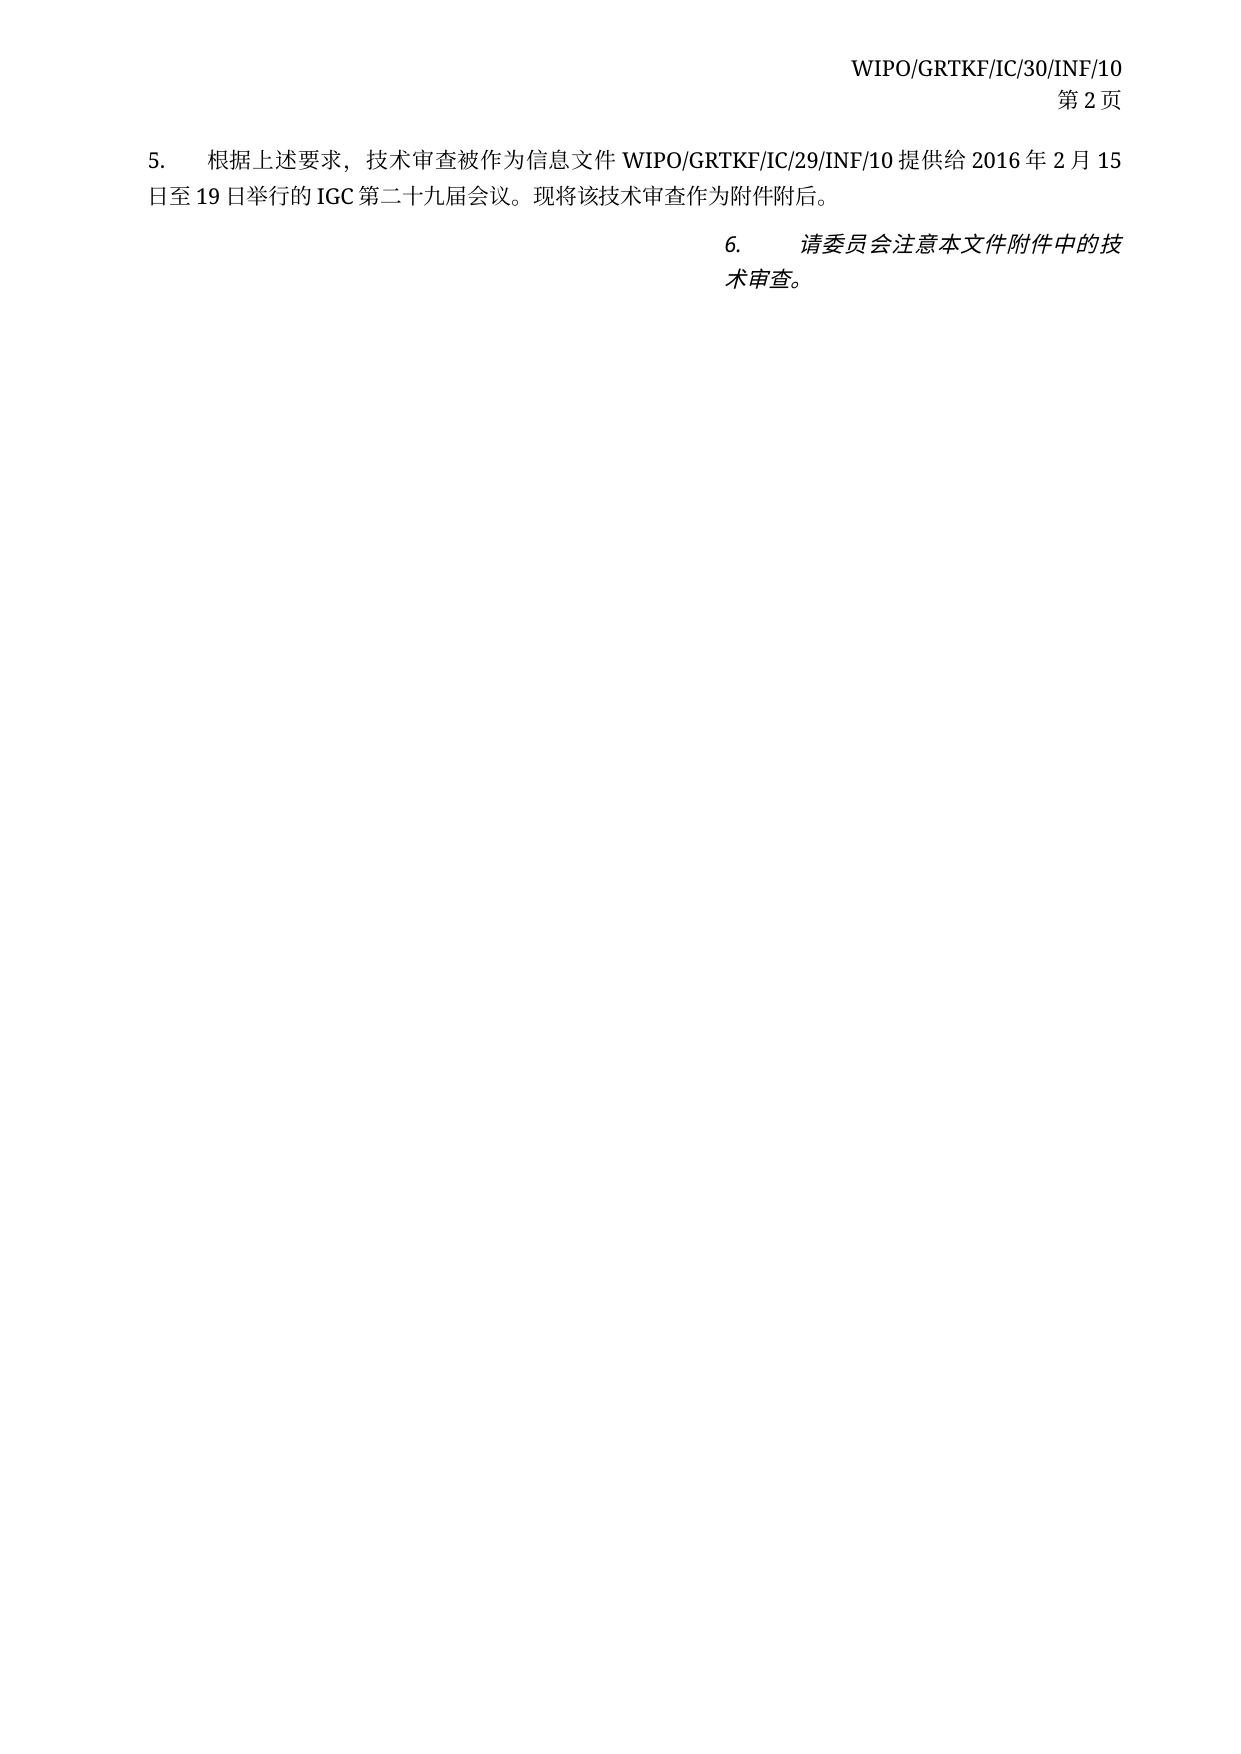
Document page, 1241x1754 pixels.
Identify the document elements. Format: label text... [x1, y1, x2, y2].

text 根据上述要求，技术审查被作为信息文件WIPO/GRTKF/IC/29/INF/10提供给2016年2月15日至19日举行的IGC第二十九届会议。现将该技术审查作为附件附后。 [148, 140, 1122, 211]
text 请委员会注意本文件附件中的技术审查。 [724, 223, 1122, 294]
